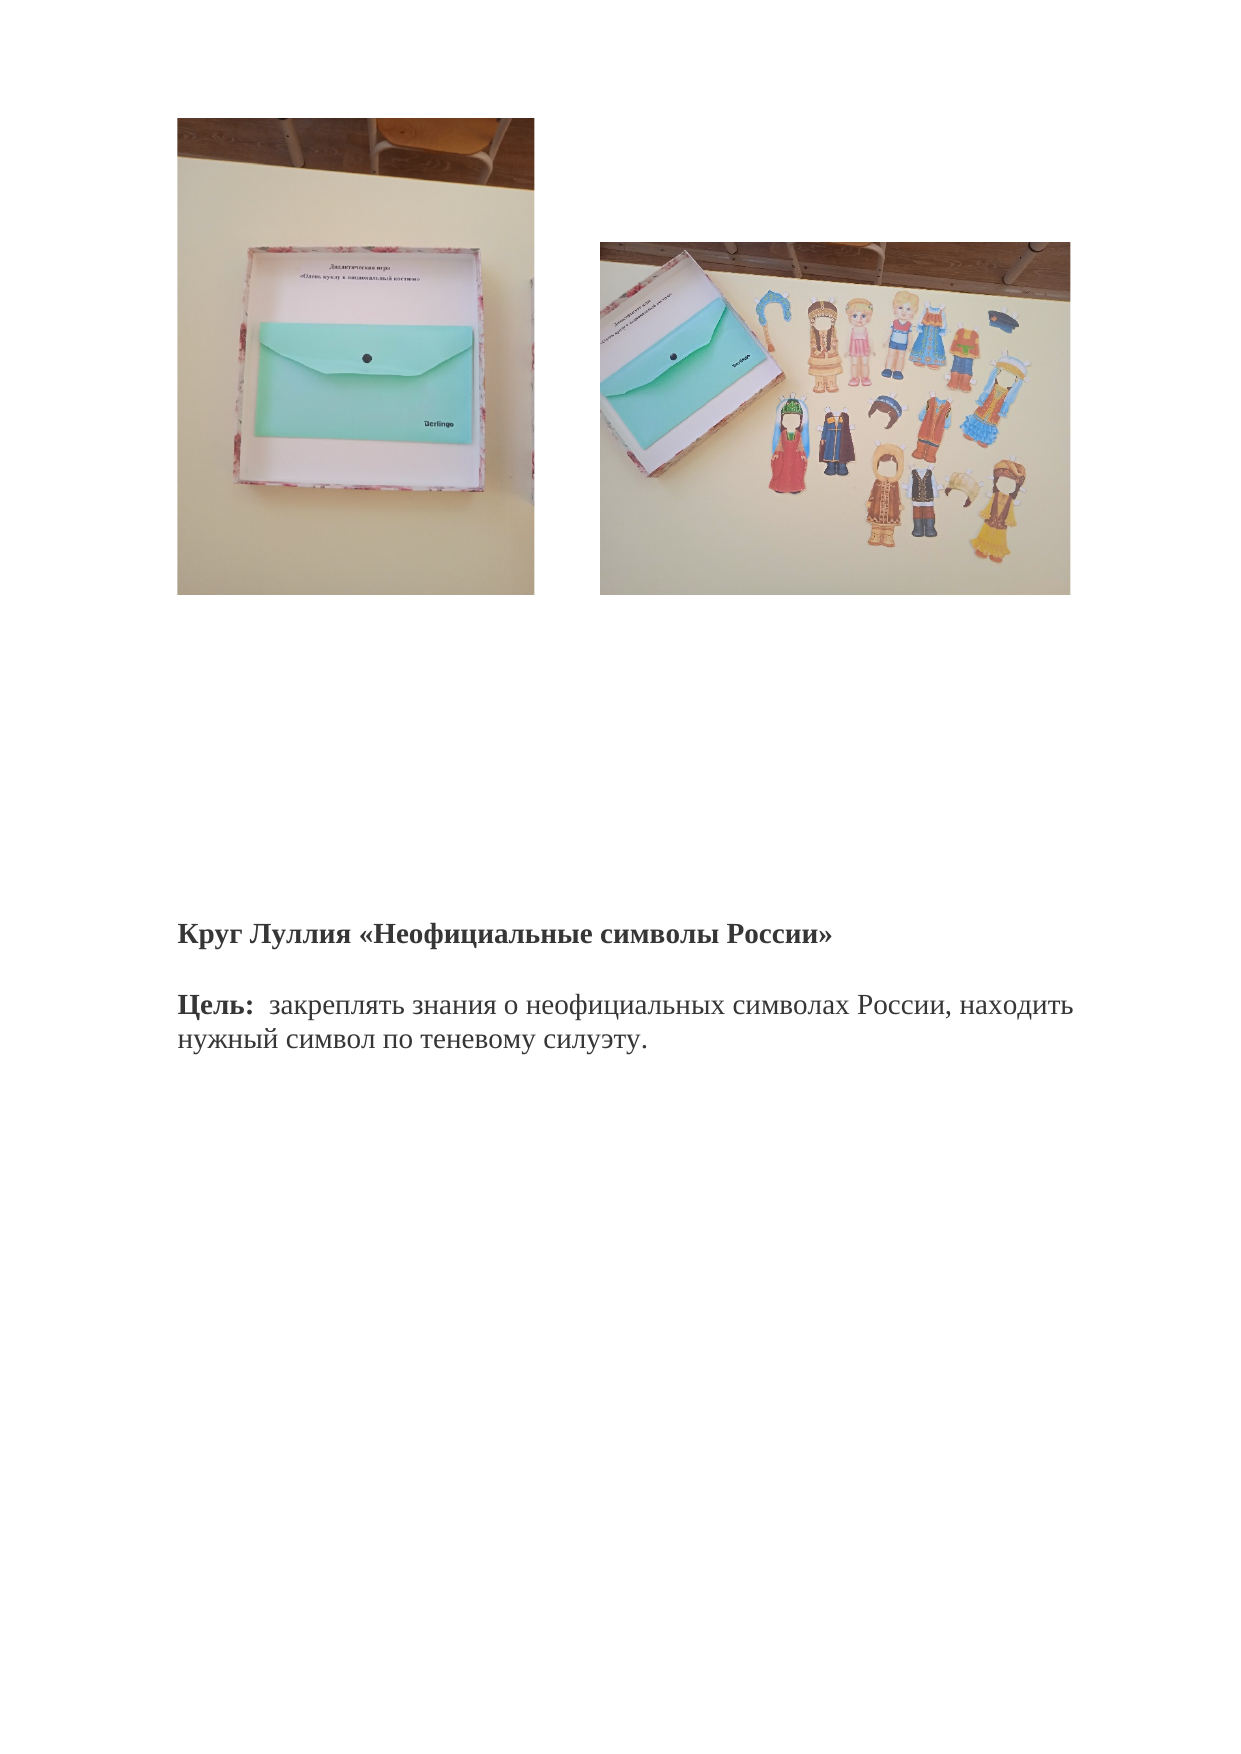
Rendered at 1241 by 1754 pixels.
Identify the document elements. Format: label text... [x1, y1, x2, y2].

text Цель: закреплять знания о неофициальных символах России, находить нужный символ по теневому силуэту. [177, 987, 1152, 1054]
text Круг Луллия «Неофициальные символы России» [177, 916, 1152, 950]
picture [177, 118, 535, 595]
picture [600, 242, 1071, 595]
